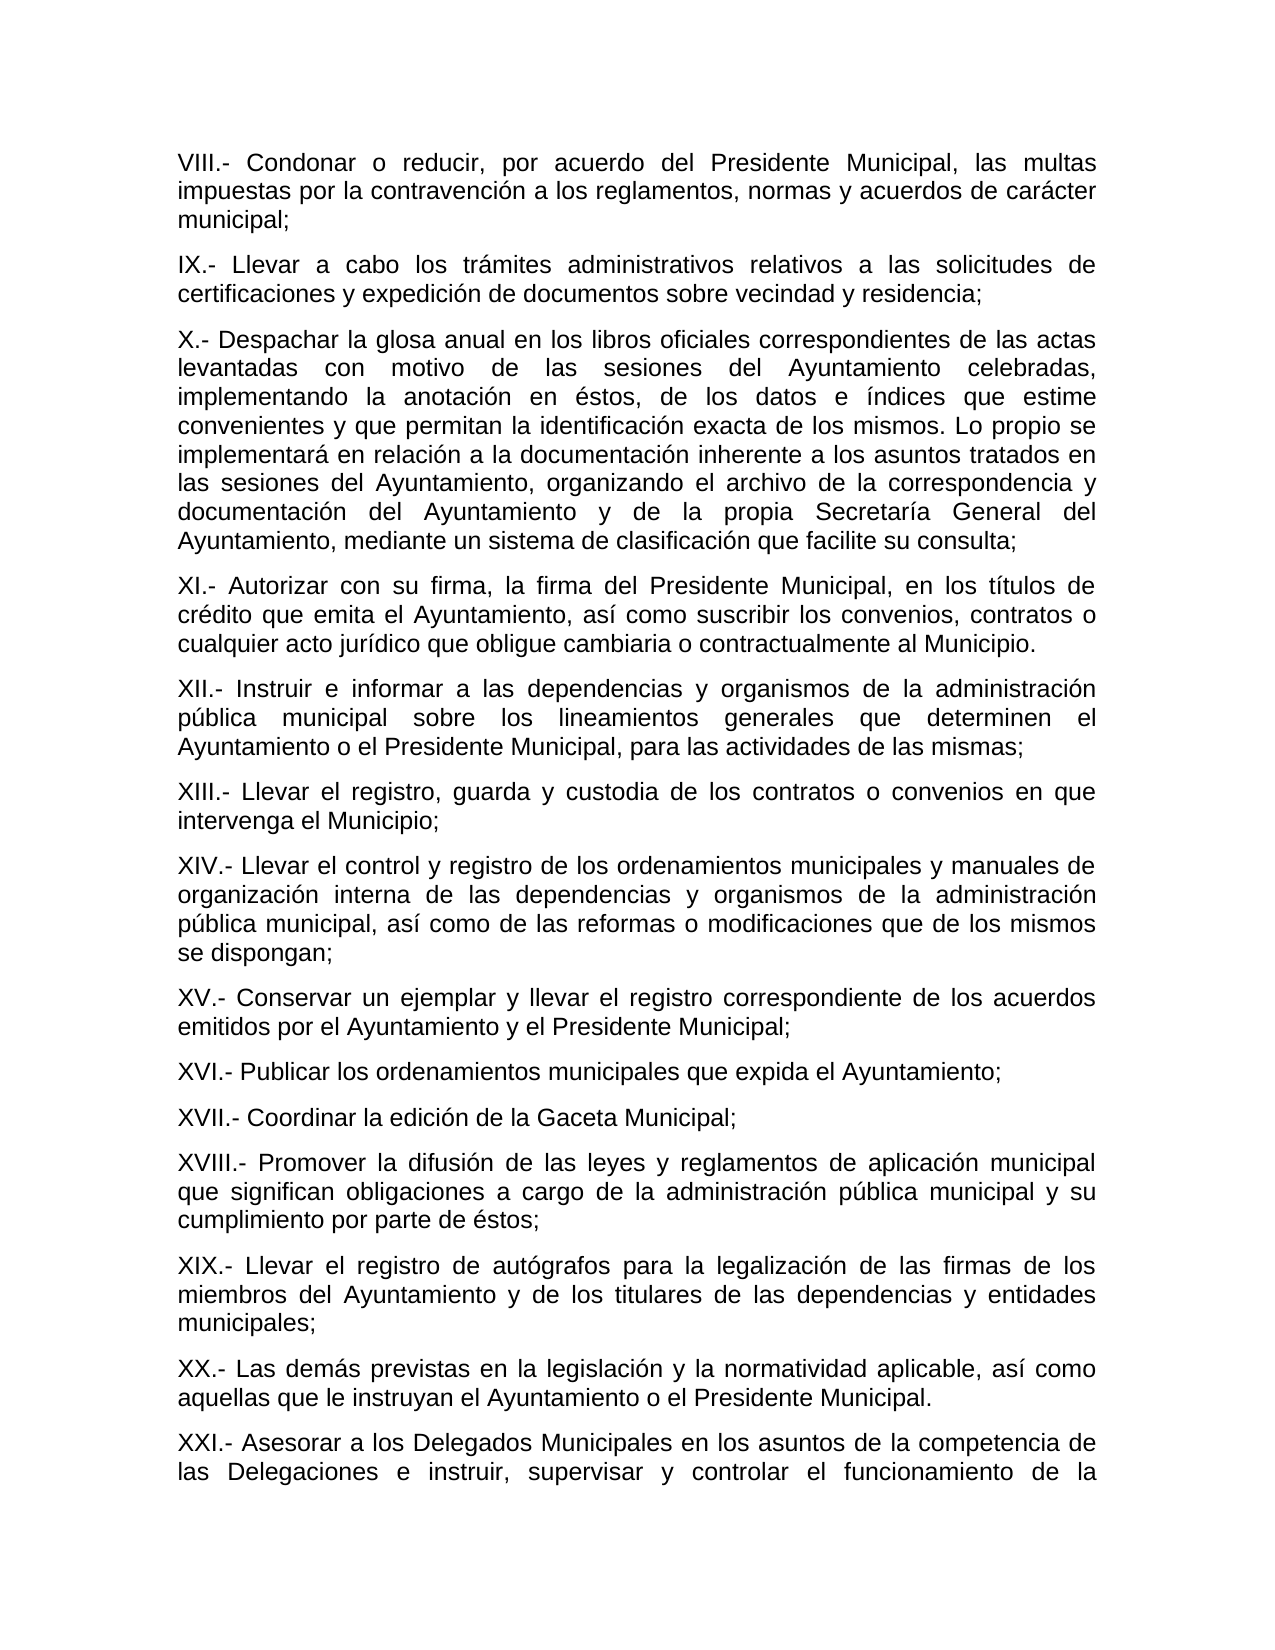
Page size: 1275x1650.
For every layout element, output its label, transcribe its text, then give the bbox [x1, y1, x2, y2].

text XVIII.- Promover la difusión de las leyes y reglamentos de aplicación municipal que significan obligaciones a cargo de la administración pública municipal y su cumplimiento por parte de éstos; [177, 1148, 1098, 1234]
text XIX.- Llevar el registro de autógrafos para la legalización de las firmas de los miembros del Ayuntamiento y de los titulares de las dependencias y entidades municipales; [177, 1251, 1098, 1337]
text XVI.- Publicar los ordenamientos municipales que expida el Ayuntamiento; [177, 1057, 1098, 1086]
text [177, 1428, 1098, 1486]
text XII.- Instruir e informar a las dependencias y organismos de la administración pública municipal sobre los lineamientos generales que determinen el Ayuntamiento o el Presidente Municipal, para las actividades de las mismas; [177, 674, 1098, 761]
text XVII.- Coordinar la edición de la Gaceta Municipal; [177, 1103, 1098, 1131]
text X.- Despachar la glosa anual en los libros oficiales correspondientes de las actas levantadas con motivo de las sesiones del Ayuntamiento celebradas, implementando la anotación en éstos, de los datos e índices que estime convenientes y que permitan la identificación exacta de los mismos. Lo propio se implementará en relación a la documentación inherente a los asuntos tratados en las sesiones del Ayuntamiento, organizando el archivo de la correspondencia y documentación del Ayuntamiento y de la propia Secretaría General del Ayuntamiento, mediante un sistema de clasificación que facilite su consulta; [177, 325, 1098, 555]
text XIV.- Llevar el control y registro de los ordenamientos municipales y manuales de organización interna de las dependencias y organismos de la administración pública municipal, así como de las reformas o modificaciones que de los mismos se dispongan; [177, 851, 1098, 966]
text XI.- Autorizar con su firma, la firma del Presidente Municipal, en los títulos de crédito que emita el Ayuntamiento, así como suscribir los convenios, contratos o cualquier acto jurídico que obligue cambiaria o contractualmente al Municipio. [177, 571, 1098, 658]
text XV.- Conservar un ejemplar y llevar el registro correspondiente de los acuerdos emitidos por el Ayuntamiento y el Presidente Municipal; [177, 983, 1098, 1041]
text VIII.- Condonar o reducir, por acuerdo del Presidente Municipal, las multas impuestas por la contravención a los reglamentos, normas y acuerdos de carácter municipal; [177, 148, 1098, 234]
text IX.- Llevar a cabo los trámites administrativos relativos a las solicitudes de certificaciones y expedición de documentos sobre vecindad y residencia; [177, 251, 1098, 308]
text XIII.- Llevar el registro, guarda y custodia de los contratos o convenios en que intervenga el Municipio; [177, 777, 1098, 835]
text XX.- Las demás previstas en la legislación y la normatividad aplicable, así como aquellas que le instruyan el Ayuntamiento o el Presidente Municipal. [177, 1354, 1098, 1411]
